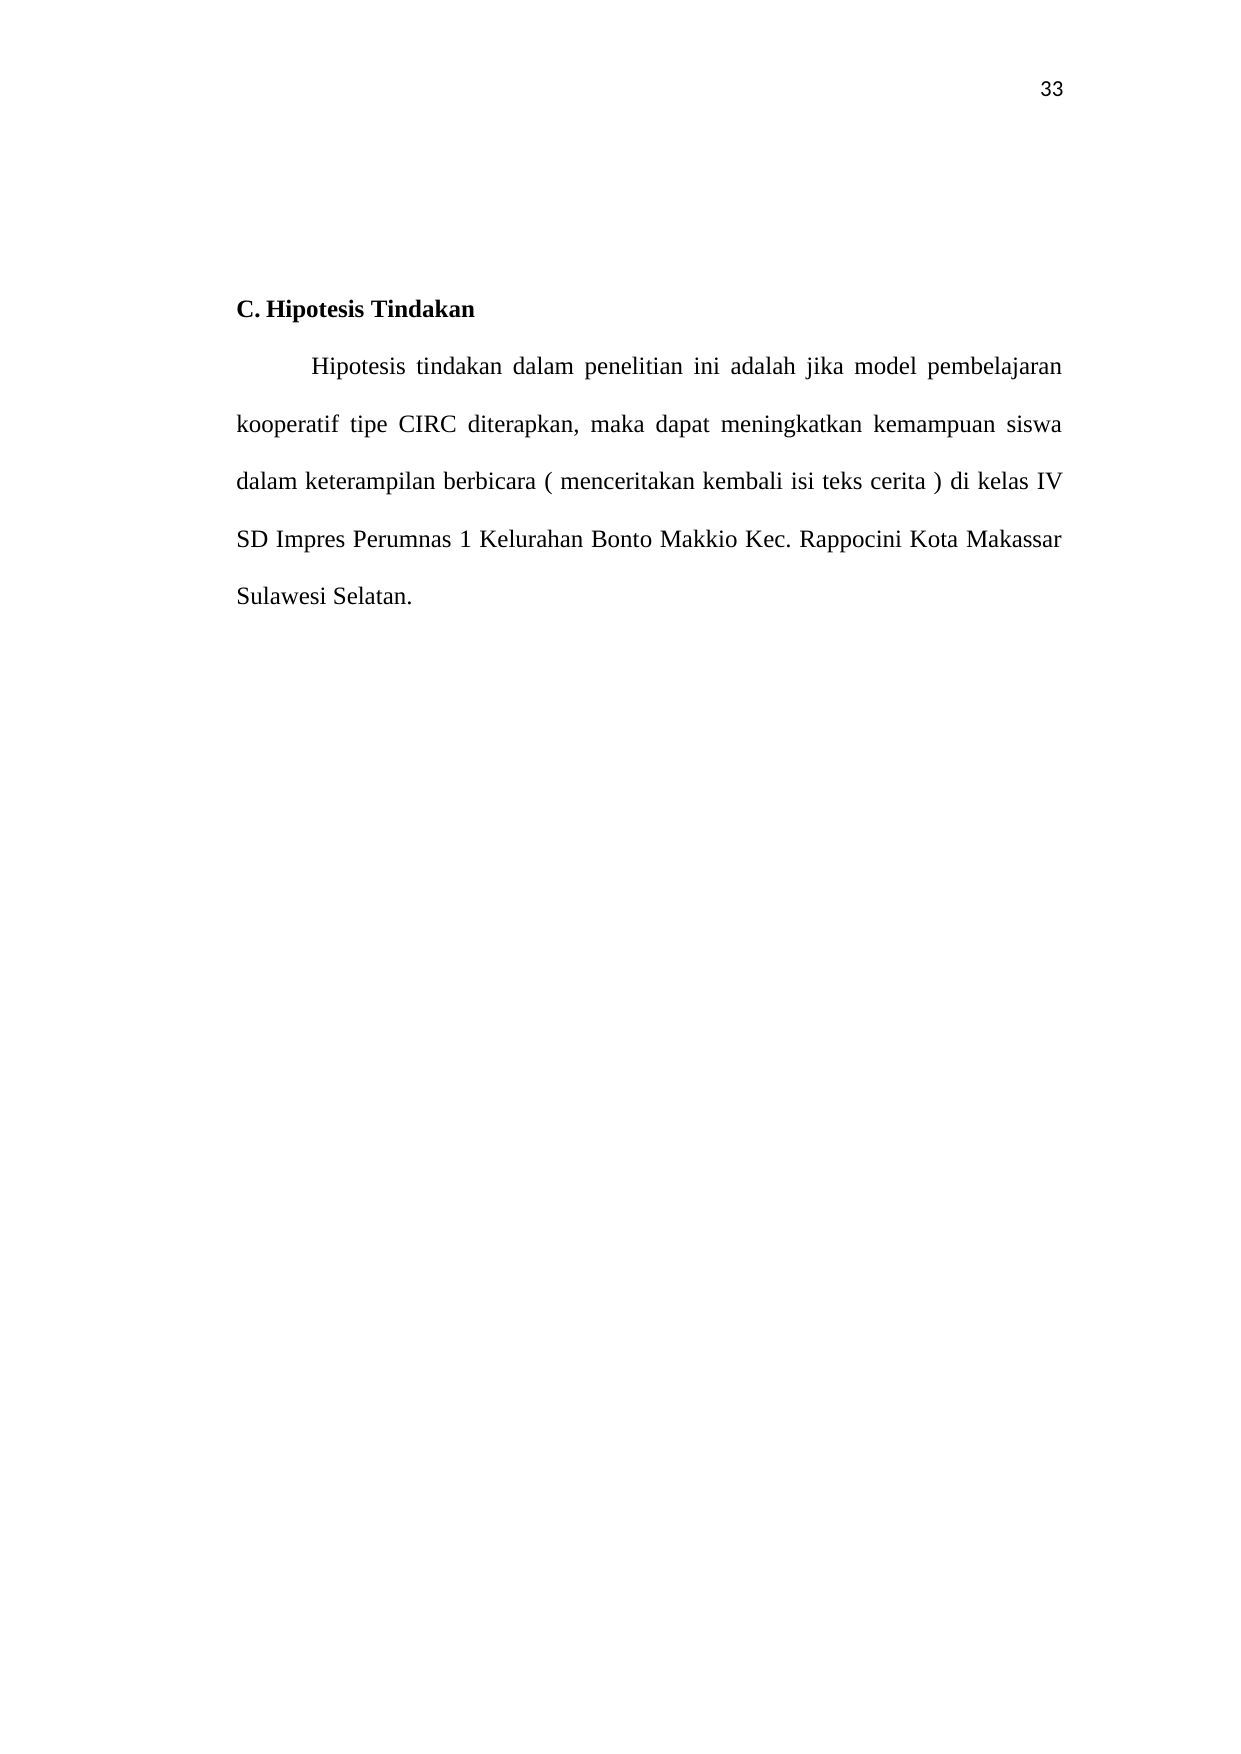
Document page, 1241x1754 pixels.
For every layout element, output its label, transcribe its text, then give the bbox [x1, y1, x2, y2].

list Hipotesis Tindakan [236, 294, 1063, 322]
text Hipotesis tindakan dalam penelitian ini adalah jika model pembelajaran kooperatif tipe CIRC diterapkan, maka dapat meningkatkan kemampuan siswa dalam keterampilan berbicara ( menceritakan kembali isi teks cerita ) di kelas IV SD Impres Perumnas 1 Kelurahan Bonto Makkio Kec. Rappocini Kota Makassar Sulawesi Selatan. [236, 351, 1063, 610]
